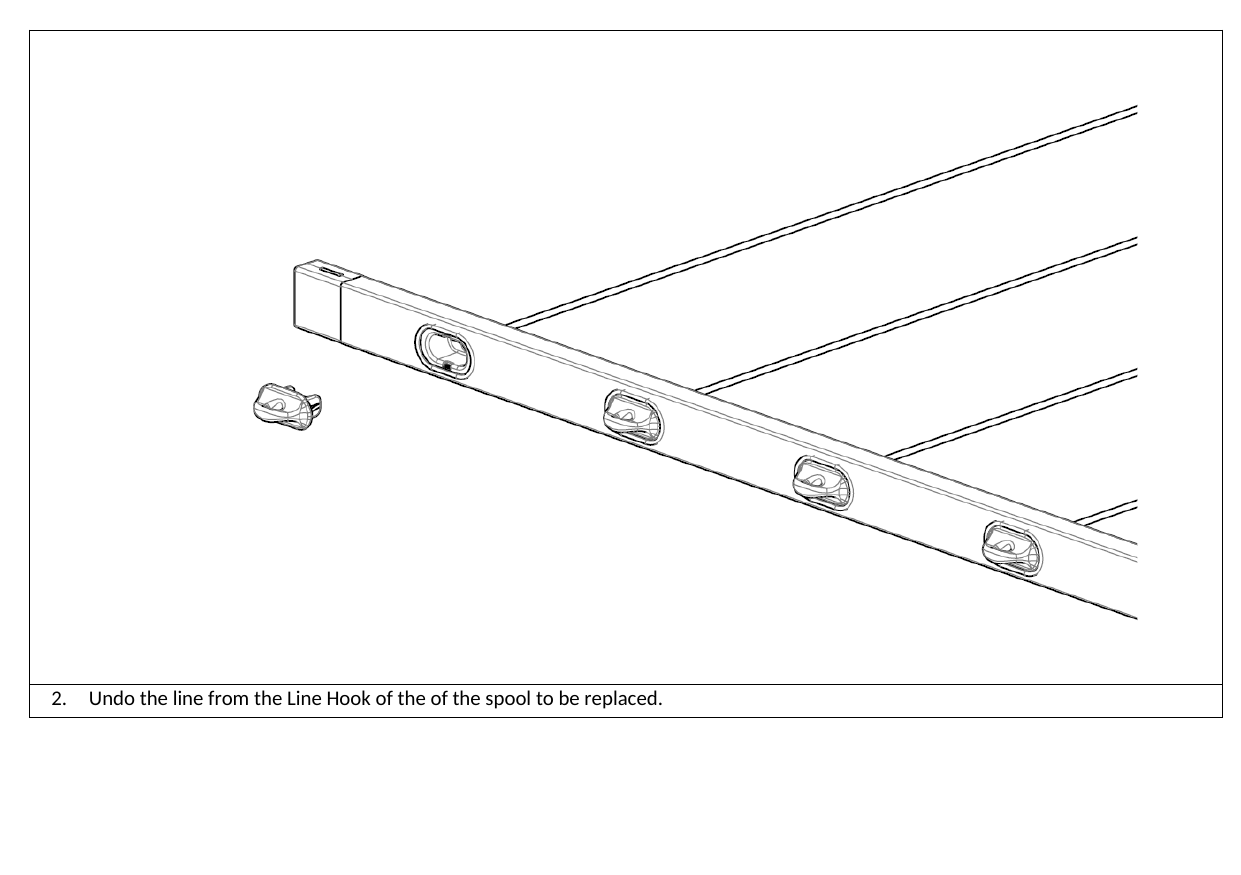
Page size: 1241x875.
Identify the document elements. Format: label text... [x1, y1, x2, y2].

table_header [30, 31, 1222, 684]
table_cell Undo the line from the Line Hook of the of the spool to be replaced. [30, 685, 1222, 717]
picture [162, 36, 1138, 679]
